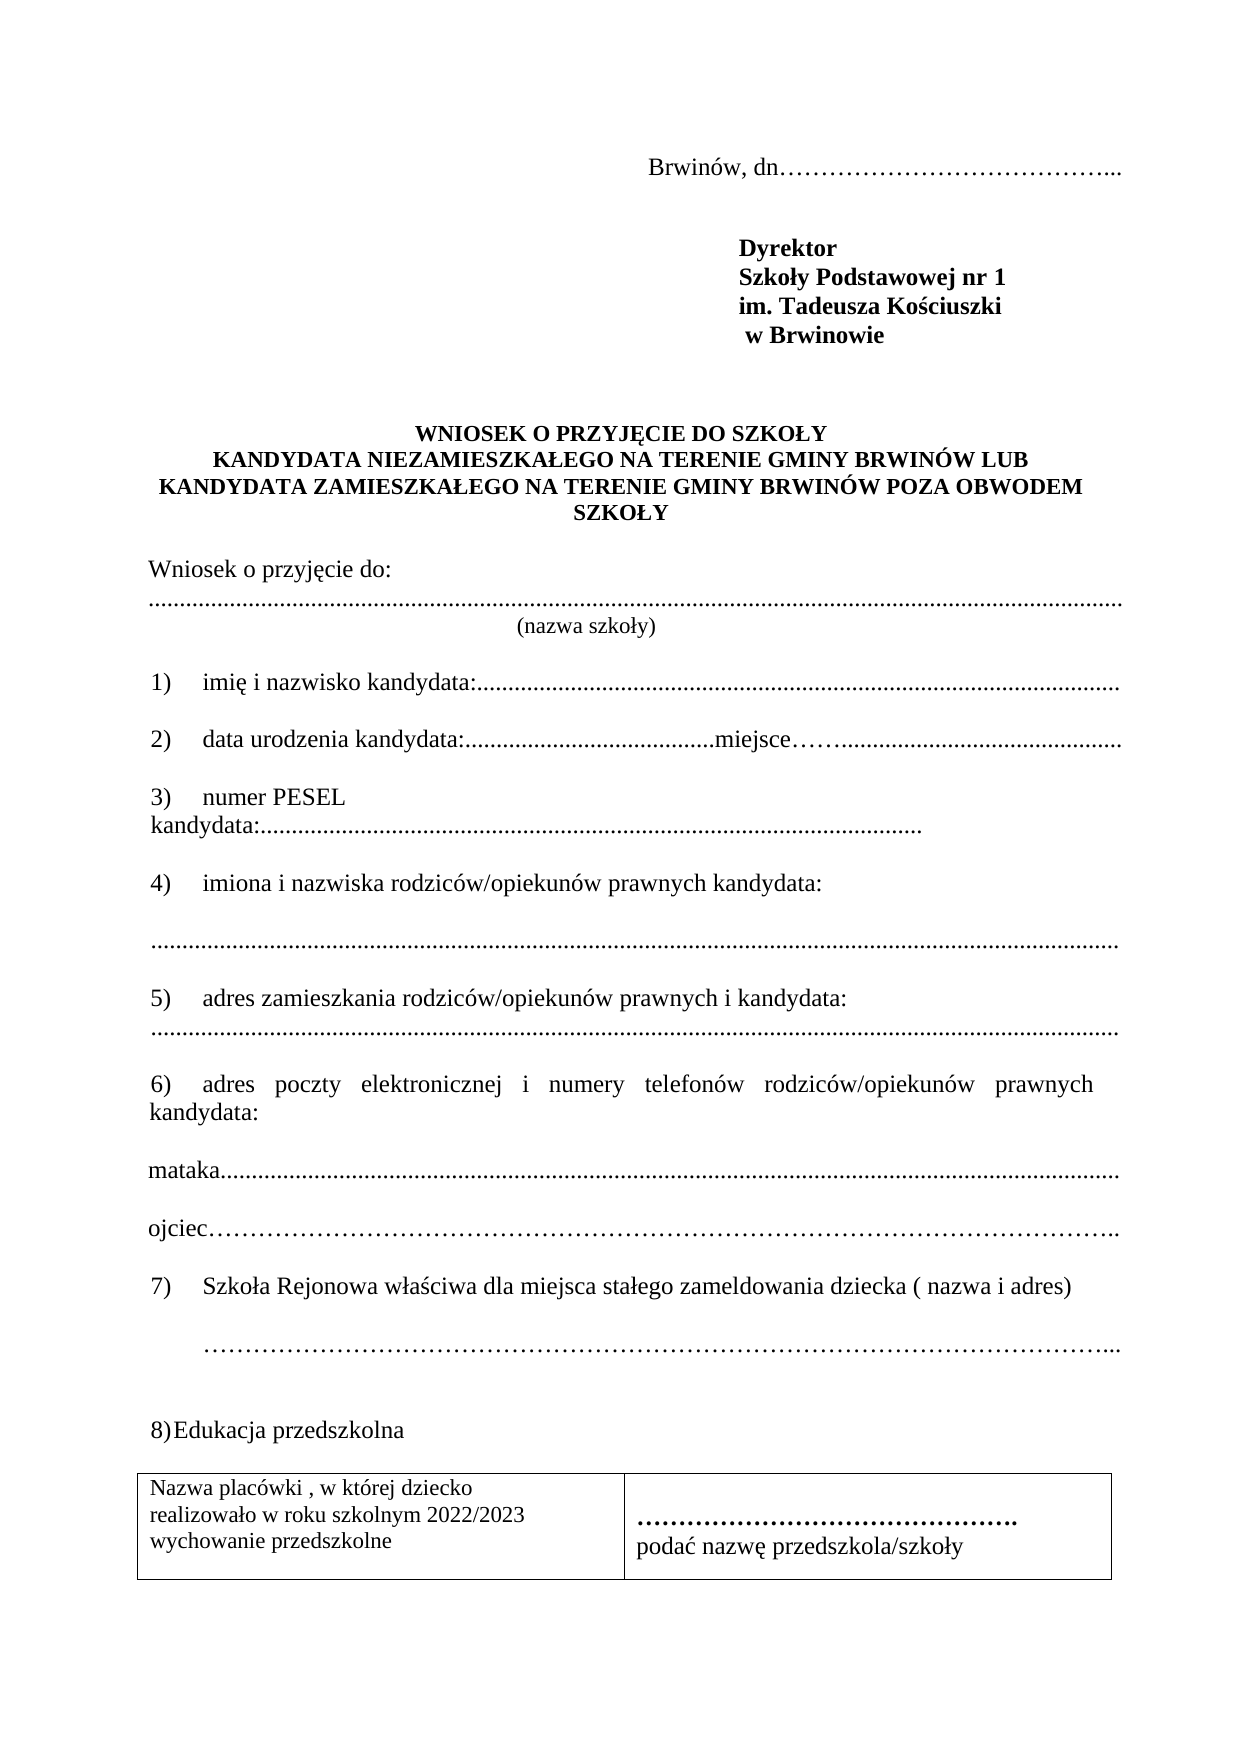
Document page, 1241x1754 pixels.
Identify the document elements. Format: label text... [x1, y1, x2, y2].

text ............................................................................................................................................................ [148, 583, 1123, 612]
text WNIOSEK O PRZYJĘCIE DO SZKOŁY [413, 420, 828, 447]
text Brwinów, dn…………………………………... [648, 152, 1123, 181]
text Szkoły Podstawowej nr 1 [738, 262, 1123, 291]
list imiona i nazwiska rodziców/opiekunów prawnych kandydata: [150, 868, 1123, 897]
text ........................................................................................................................................................... [150, 1012, 1123, 1041]
list Szkoła Rejonowa właściwa dla miejsca stałego zameldowania dziecka ( nazwa i adres) [150, 1271, 1123, 1300]
subtitle im. Tadeusza Kościuszki [738, 291, 1037, 320]
subtitle w Brwinowie [738, 320, 1037, 349]
text 2) data urodzenia kandydata:........................................miejsce……............................................. [150, 724, 1123, 753]
list adres zamieszkania rodziców/opiekunów prawnych i kandydata: [150, 983, 1123, 1012]
table_header ………………………………………. podać nazwę przedszkola/szkoły [625, 1474, 1111, 1578]
text ojciec……………………………………………………………………………………………….. [148, 1213, 1123, 1242]
table_header Nazwa placówki , w której dziecko realizowało w roku szkolnym 2022/2023 wychowanie przedszkolne [138, 1474, 624, 1578]
text 1) imię i nazwisko kandydata:....................................................................................................... [150, 667, 1123, 695]
subtitle Dyrektor [738, 233, 1123, 262]
text ........................................................................................................................................................... [150, 925, 1123, 954]
text (nazwa szkoły) [517, 612, 1123, 638]
list adres poczty elektronicznej i numery telefonów rodziców/opiekunów prawnych kandydata: [149, 1069, 1093, 1126]
text 3) numer PESEL kandydata:.......................................................................................................... [150, 782, 1123, 839]
text Wniosek o przyjęcie do: [148, 554, 1123, 583]
list Edukacja przedszkolna [150, 1415, 1123, 1444]
text ………………………………………………………………………………………………... [202, 1329, 1123, 1358]
text mataka................................................................................................................................................ [148, 1155, 1123, 1184]
text KANDYDATA NIEZAMIESZKAŁEGO NA TERENIE GMINY BRWINÓW LUB KANDYDATA ZAMIESZKAŁEGO NA TERENIE GMINY BRWINÓW POZA OBWODEM SZKOŁY [157, 447, 1084, 526]
